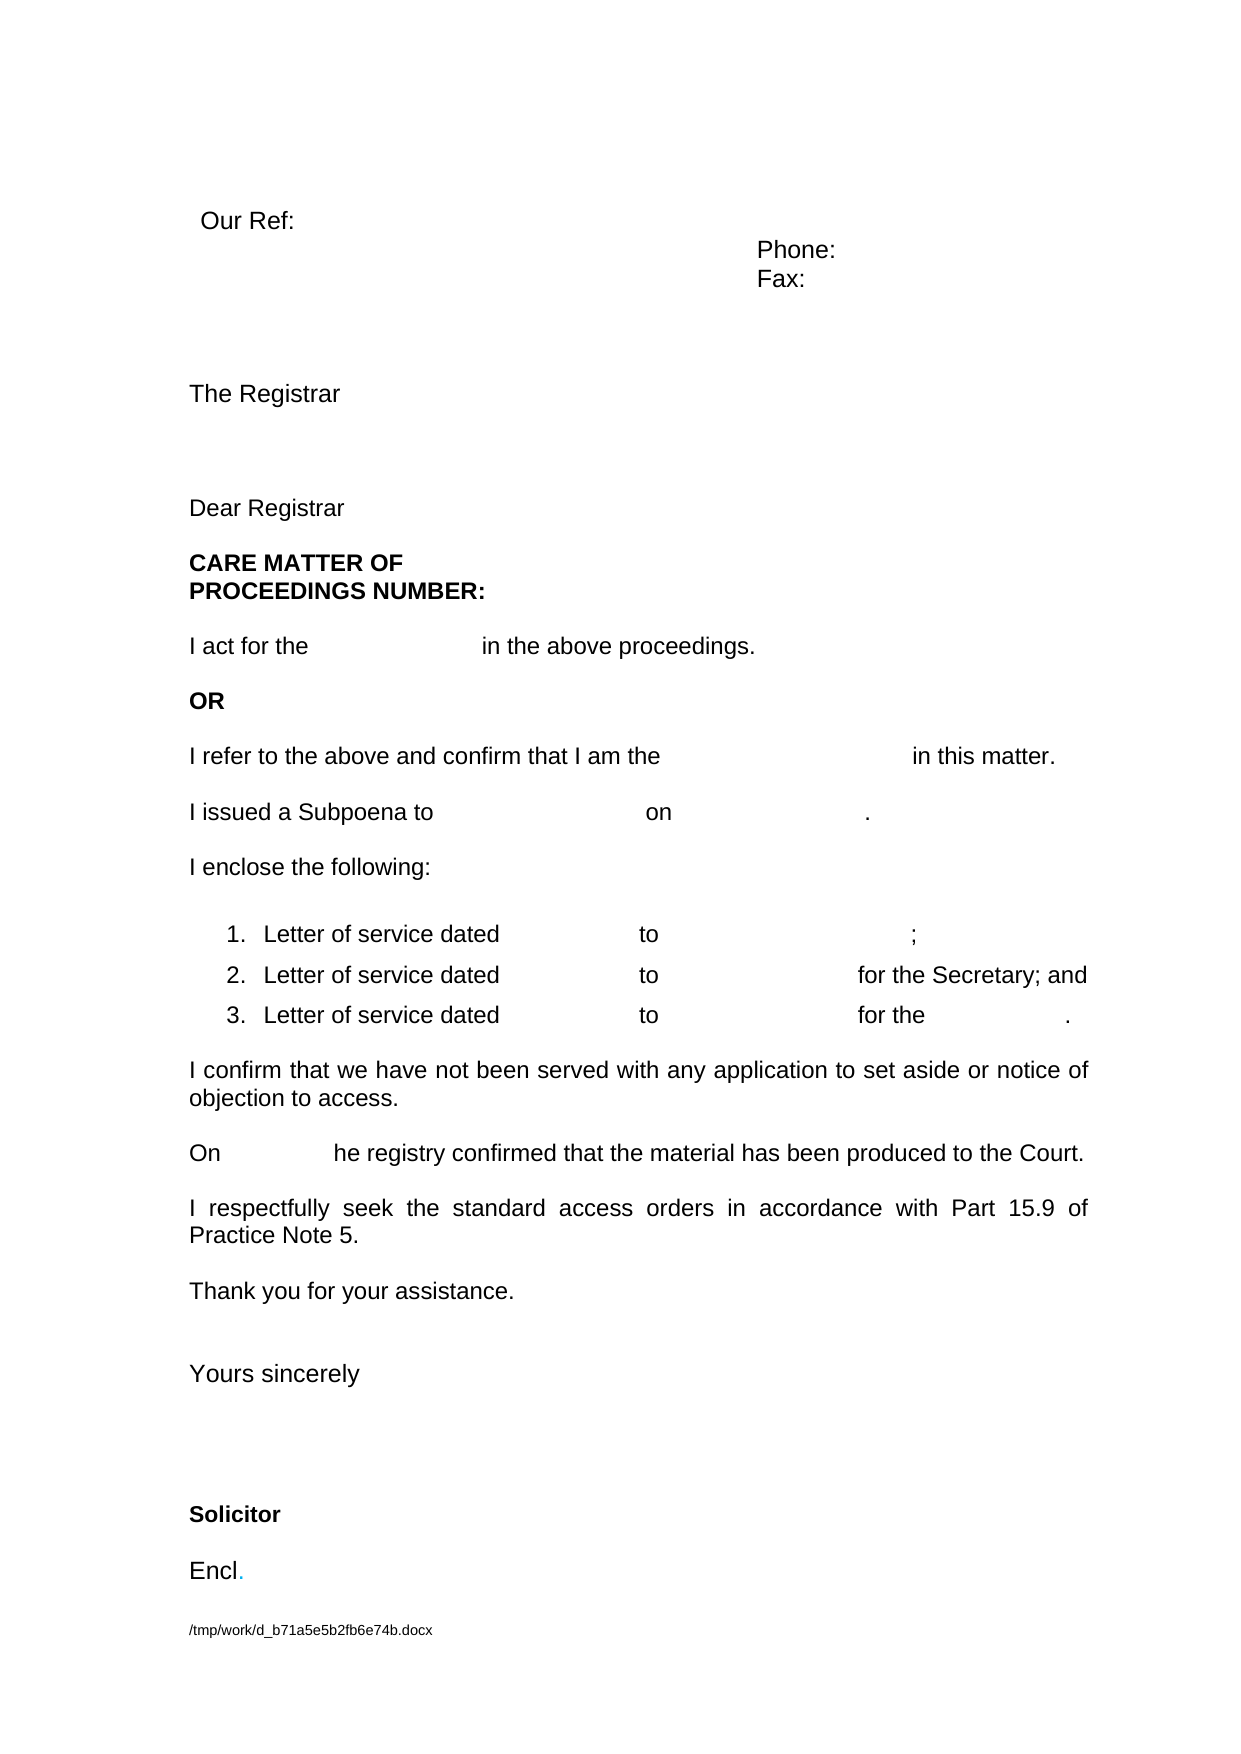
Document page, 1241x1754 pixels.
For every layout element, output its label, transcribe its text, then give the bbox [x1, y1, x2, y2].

text On he registry confirmed that the material has been produced to the Court. [189, 1139, 1090, 1166]
text The Registrar [189, 379, 1090, 408]
table_header Our Ref: [189, 206, 670, 321]
text Encl. [189, 1556, 1090, 1585]
text PROCEEDINGS NUMBER: [189, 577, 1090, 604]
text Thank you for your assistance. [189, 1277, 1090, 1304]
text CARE MATTER OF [189, 549, 1090, 577]
list Letter of service dated to for the . [226, 1001, 1090, 1028]
text I refer to the above and confirm that I am the in this matter. [189, 742, 1090, 770]
text Dear Registrar [189, 494, 1090, 521]
text I act for the in the above proceedings. [189, 632, 1090, 659]
text I enclose the following: [189, 853, 1090, 880]
table_header Phone: Fax: [670, 206, 1204, 321]
list Letter of service dated to for the Secretary; and [226, 961, 1090, 988]
text OR [189, 687, 1090, 715]
text I issued a Subpoena to on . [189, 797, 1090, 825]
text I respectfully seek the standard access orders in accordance with Part 15.9 of Practice Note 5. [189, 1194, 1090, 1249]
list Letter of service dated to ; [226, 920, 1090, 948]
text Solicitor [189, 1501, 1090, 1527]
text I confirm that we have not been served with any application to set aside or notice of objection to access. [189, 1056, 1090, 1111]
text Yours sincerely [189, 1359, 1090, 1388]
